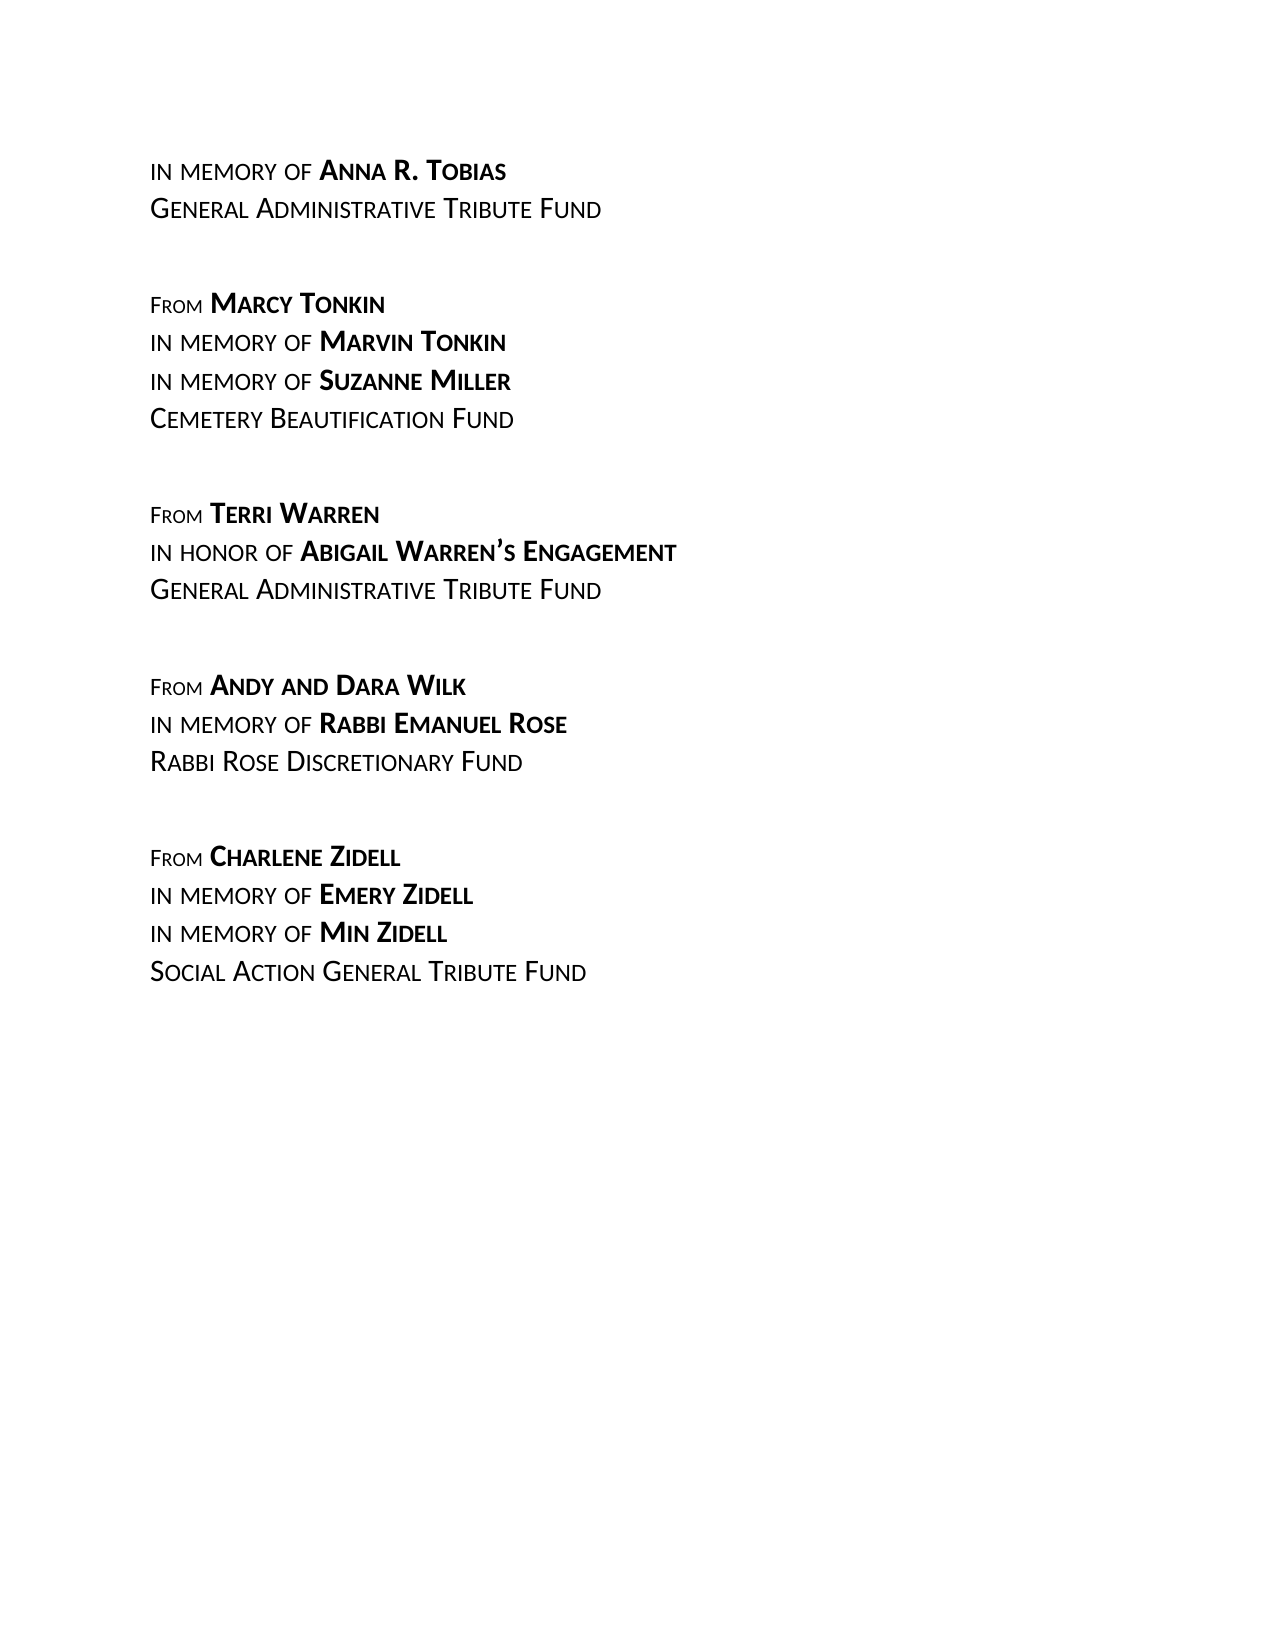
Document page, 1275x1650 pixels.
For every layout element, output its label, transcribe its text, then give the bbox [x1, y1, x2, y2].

text Social Action General Tribute Fund [150, 951, 1125, 989]
text From Charlene Zidell [150, 836, 1125, 874]
text Rabbi Rose Discretionary Fund [150, 741, 1125, 779]
text in memory of Rabbi Emanuel Rose [150, 703, 1125, 741]
text in memory of Marvin Tonkin [150, 322, 1125, 360]
text General Administrative Tribute Fund [150, 569, 1125, 607]
text in memory of Emery Zidell [150, 874, 1125, 912]
text From Marcy Tonkin [150, 283, 1125, 322]
text in memory of Suzanne Miller [150, 360, 1125, 398]
text Cemetery Beautification Fund [150, 398, 1125, 436]
text in memory of Min Zidell [150, 912, 1125, 951]
text General Administrative Tribute Fund [150, 188, 1125, 226]
text in honor of Abigail Warren’s Engagement [150, 531, 1125, 569]
text From Andy and Dara Wilk [150, 665, 1125, 703]
text From Terri Warren [150, 493, 1125, 531]
text in memory of Anna R. Tobias [150, 150, 1125, 188]
